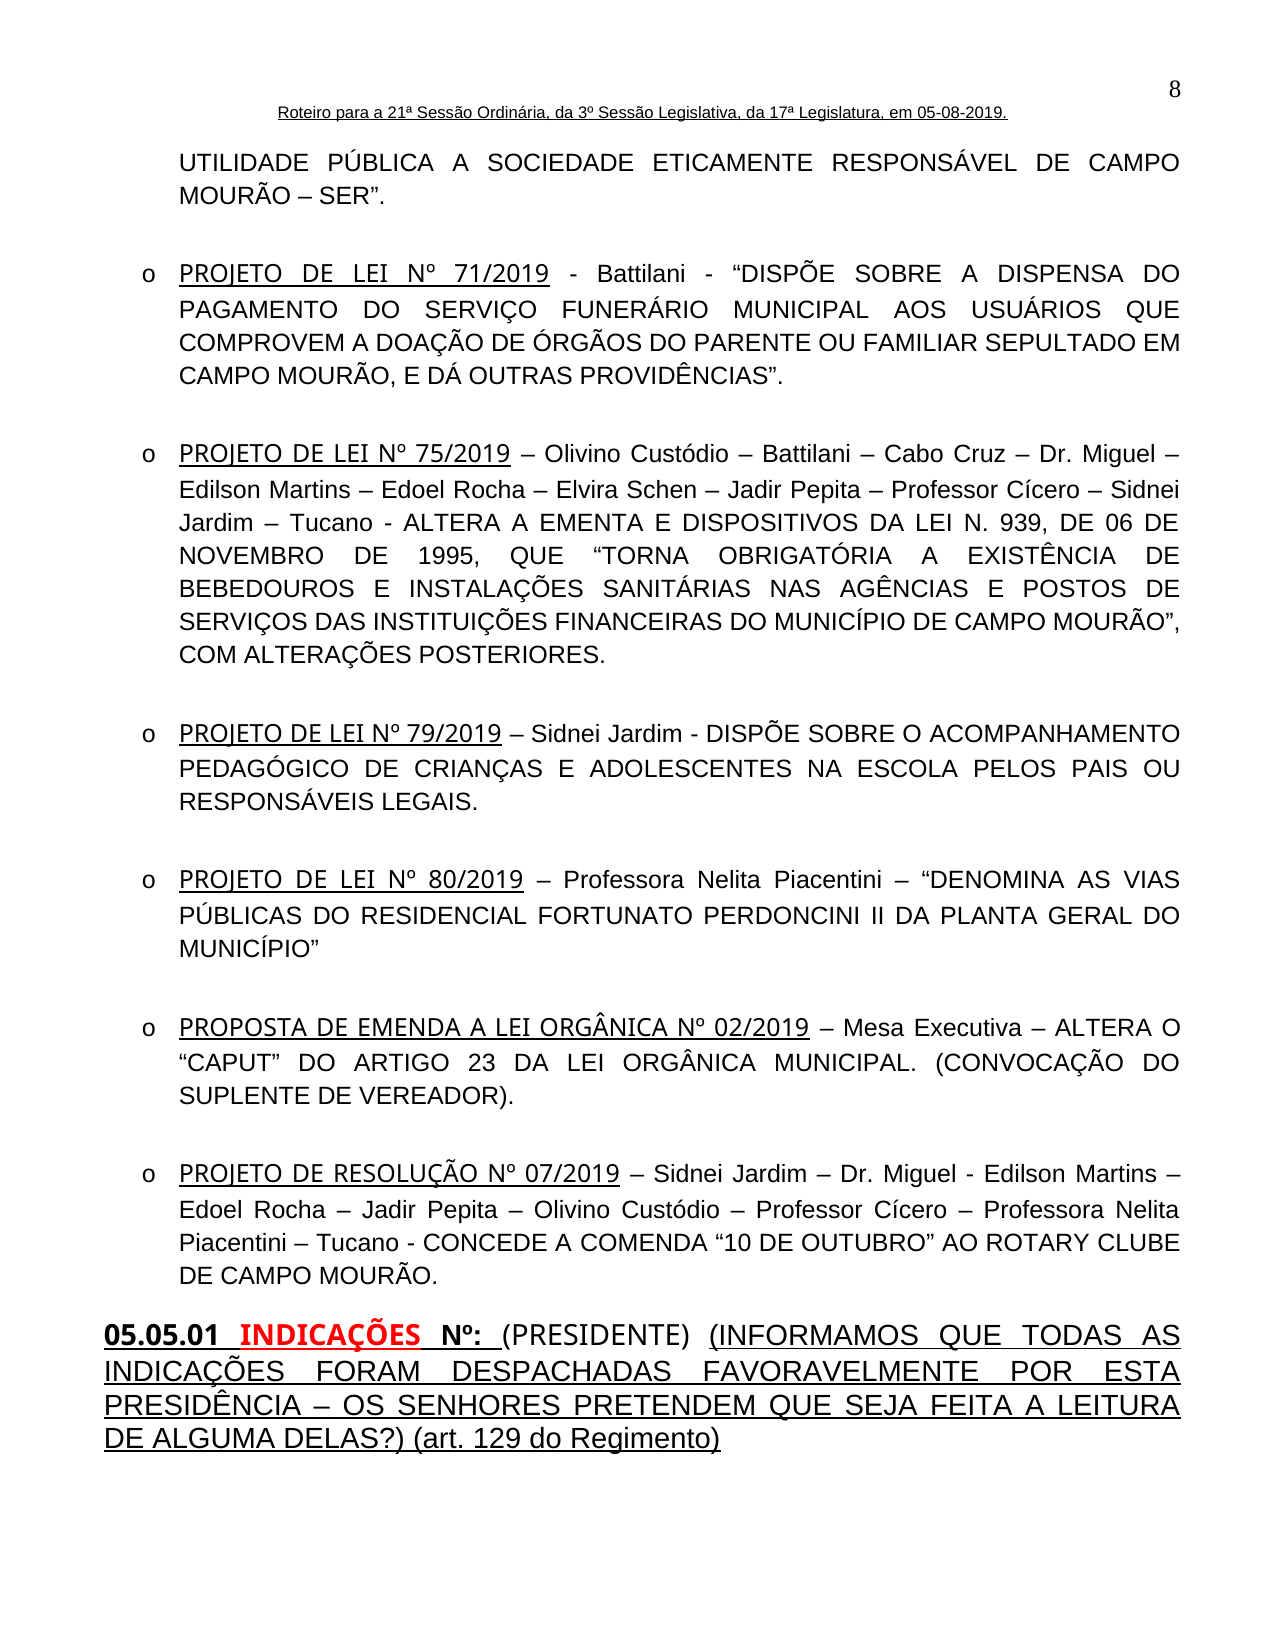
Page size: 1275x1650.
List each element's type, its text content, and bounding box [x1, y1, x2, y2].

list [141, 148, 1181, 209]
list PROJETO DE LEI Nº 75/2019 – Olivino Custódio – Battilani – Cabo Cruz – Dr. Miguel – Edilson Martins – Edoel Rocha – Elvira Schen – Jadir Pepita – Professor Cícero – Sidnei Jardim – Tucano - ALTERA A EMENTA E DISPOSITIVOS DA LEI N. 939, DE 06 DE NOVEMBRO DE 1995, QUE “TORNA OBRIGATÓRIA A EXISTÊNCIA DE BEBEDOUROS E INSTALAÇÕES SANITÁRIAS NAS AGÊNCIAS E POSTOS DE SERVIÇOS DAS INSTITUIÇÕES FINANCEIRAS DO MUNICÍPIO DE CAMPO MOURÃO”, COM ALTERAÇÕES POSTERIORES. [141, 436, 1181, 668]
list PROJETO DE LEI Nº 71/2019 - Battilani - “DISPÕE SOBRE A DISPENSA DO PAGAMENTO DO SERVIÇO FUNERÁRIO MUNICIPAL AOS USUÁRIOS QUE COMPROVEM A DOAÇÃO DE ÓRGÃOS DO PARENTE OU FAMILIAR SEPULTADO EM CAMPO MOURÃO, E DÁ OUTRAS PROVIDÊNCIAS”. [141, 256, 1181, 389]
text 05.05.01 INDICAÇÕES Nº: (PRESIDENTE) (INFORMAMOS QUE TODAS AS INDICAÇÕES FORAM DESPACHADAS FAVORAVELMENTE POR ESTA PRESIDÊNCIA – OS SENHORES PRETENDEM QUE SEJA FEITA A LEITURA DE ALGUMA DELAS?) (art. 129 do Regimento) [103, 1384, 1181, 1417]
text 05.05.01 INDICAÇÕES Nº: (PRESIDENTE) (INFORMAMOS QUE TODAS AS INDICAÇÕES FORAM DESPACHADAS FAVORAVELMENTE POR ESTA PRESIDÊNCIA – OS SENHORES PRETENDEM QUE SEJA FEITA A LEITURA DE ALGUMA DELAS?) (art. 129 do Regimento) [103, 1314, 1181, 1383]
list PROJETO DE LEI Nº 80/2019 – Professora Nelita Piacentini – “DENOMINA AS VIAS PÚBLICAS DO RESIDENCIAL FORTUNATO PERDONCINI II DA PLANTA GERAL DO MUNICÍPIO” [141, 862, 1181, 962]
list PROPOSTA DE EMENDA A LEI ORGÂNICA Nº 02/2019 – Mesa Executiva – ALTERA O “CAPUT” DO ARTIGO 23 DA LEI ORGÂNICA MUNICIPAL. (CONVOCAÇÃO DO SUPLENTE DE VEREADOR). [141, 1009, 1181, 1109]
list PROJETO DE LEI Nº 79/2019 – Sidnei Jardim - DISPÕE SOBRE O ACOMPANHAMENTO PEDAGÓGICO DE CRIANÇAS E ADOLESCENTES NA ESCOLA PELOS PAIS OU RESPONSÁVEIS LEGAIS. [141, 715, 1181, 816]
text 05.05.01 INDICAÇÕES Nº: (PRESIDENTE) (INFORMAMOS QUE TODAS AS INDICAÇÕES FORAM DESPACHADAS FAVORAVELMENTE POR ESTA PRESIDÊNCIA – OS SENHORES PRETENDEM QUE SEJA FEITA A LEITURA DE ALGUMA DELAS?) (art. 129 do Regimento) [103, 1418, 1181, 1455]
list PROJETO DE RESOLUÇÃO Nº 07/2019 – Sidnei Jardim – Dr. Miguel - Edilson Martins – Edoel Rocha – Jadir Pepita – Olivino Custódio – Professor Cícero – Professora Nelita Piacentini – Tucano - CONCEDE A COMENDA “10 DE OUTUBRO” AO ROTARY CLUBE DE CAMPO MOURÃO. [141, 1156, 1181, 1289]
